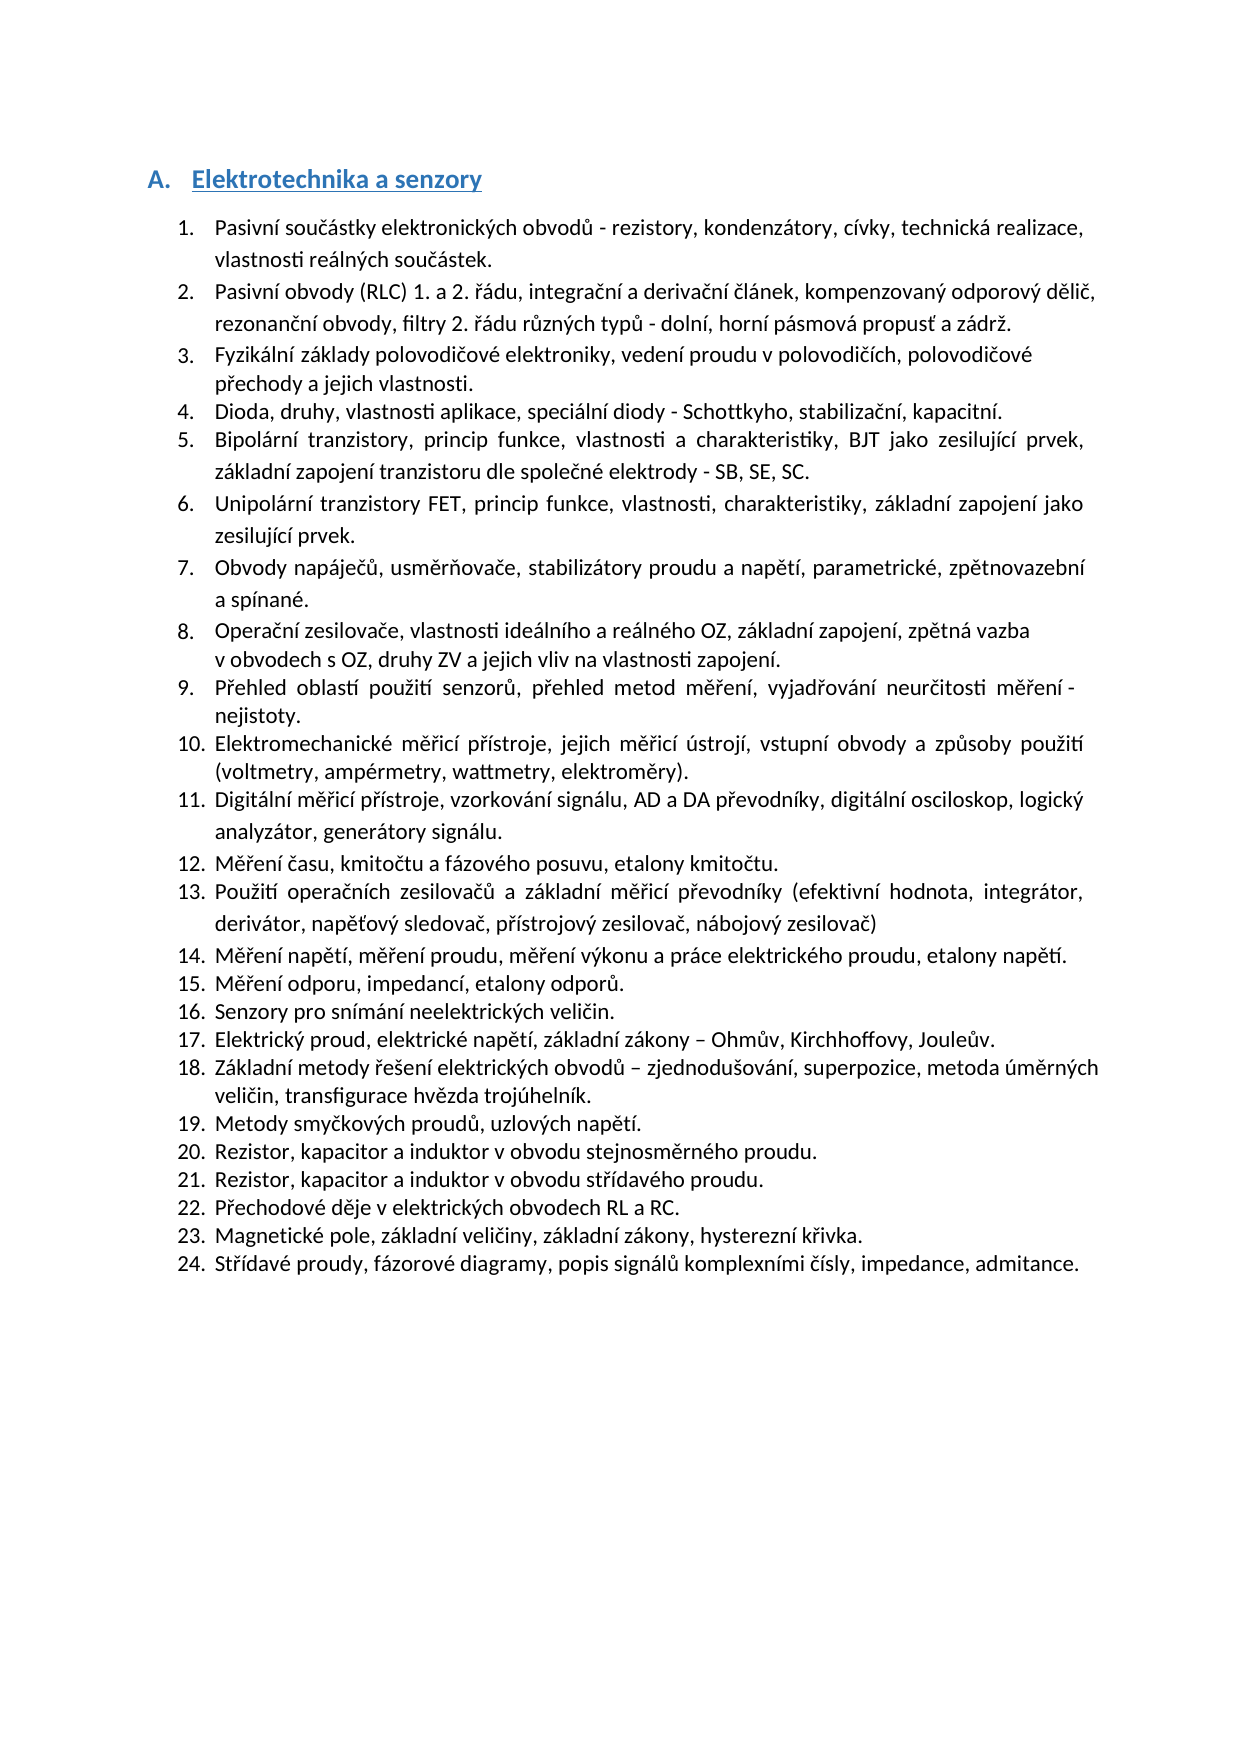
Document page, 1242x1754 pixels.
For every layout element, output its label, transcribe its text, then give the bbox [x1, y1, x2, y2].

list Pasivní součástky elektronických obvodů - rezistory, kondenzátory, cívky, technická realizace, vlastnosti reálných součástek. [177, 213, 1101, 273]
list Fyzikální základy polovodičové elektroniky, vedení proudu v polovodičích, polovodičové přechody a jejich vlastnosti. [177, 341, 1108, 397]
list Magnetické pole, základní veličiny, základní zákony, hysterezní křivka. [177, 1221, 1108, 1249]
list Elektromechanické měřicí přístroje, jejich měřicí ústrojí, vstupní obvody a způsoby použití (voltmetry, ampérmetry, wattmetry, elektroměry). [177, 729, 1108, 785]
list Dioda, druhy, vlastnosti aplikace, speciální diody - Schottkyho, stabilizační, kapacitní. [177, 397, 1108, 425]
list Operační zesilovače, vlastnosti ideálního a reálného OZ, základní zapojení, zpětná vazba v obvodech s OZ, druhy ZV a jejich vliv na vlastnosti zapojení. [177, 617, 1108, 673]
list Měření času, kmitočtu a fázového posuvu, etalony kmitočtu. [177, 849, 1108, 877]
list Pasivní obvody (RLC) 1. a 2. řádu, integrační a derivační článek, kompenzovaný odporový dělič, rezonanční obvody, filtry 2. řádu různých typů - dolní, horní pásmová propusť a zádrž. [177, 277, 1100, 337]
text A. Elektrotechnika a senzory [147, 162, 1108, 196]
list Rezistor, kapacitor a induktor v obvodu stejnosměrného proudu. [177, 1137, 1108, 1165]
list Elektrický proud, elektrické napětí, základní zákony – Ohmův, Kirchhoffovy, Jouleův. [177, 1025, 1108, 1053]
list Základní metody řešení elektrických obvodů – zjednodušování, superpozice, metoda úměrných veličin, transfigurace hvězda trojúhelník. [177, 1053, 1108, 1109]
list Senzory pro snímání neelektrických veličin. [177, 997, 1108, 1025]
list Měření odporu, impedancí, etalony odporů. [177, 969, 1108, 997]
list Přehled oblastí použití senzorů, přehled metod měření, vyjadřování neurčitosti měření - nejistoty. [177, 673, 1108, 729]
list Obvody napáječů, usměrňovače, stabilizátory proudu a napětí, parametrické, zpětnovazební a spínané. [177, 553, 1100, 613]
list Digitální měřicí přístroje, vzorkování signálu, AD a DA převodníky, digitální osciloskop, logický analyzátor, generátory signálu. [177, 785, 1100, 845]
list Bipolární tranzistory, princip funkce, vlastnosti a charakteristiky, BJT jako zesilující prvek, základní zapojení tranzistoru dle společné elektrody - SB, SE, SC. [177, 425, 1100, 485]
list Metody smyčkových proudů, uzlových napětí. [177, 1109, 1108, 1137]
list Měření napětí, měření proudu, měření výkonu a práce elektrického proudu, etalony napětí. [177, 941, 1108, 969]
list Přechodové děje v elektrických obvodech RL a RC. [177, 1193, 1108, 1221]
list Použití operačních zesilovačů a základní měřicí převodníky (efektivní hodnota, integrátor, derivátor, napěťový sledovač, přístrojový zesilovač, nábojový zesilovač) [177, 877, 1100, 937]
list Střídavé proudy, fázorové diagramy, popis signálů komplexními čísly, impedance, admitance. [177, 1249, 1108, 1277]
list Unipolární tranzistory FET, princip funkce, vlastnosti, charakteristiky, základní zapojení jako zesilující prvek. [177, 489, 1100, 549]
list Rezistor, kapacitor a induktor v obvodu střídavého proudu. [177, 1165, 1108, 1193]
